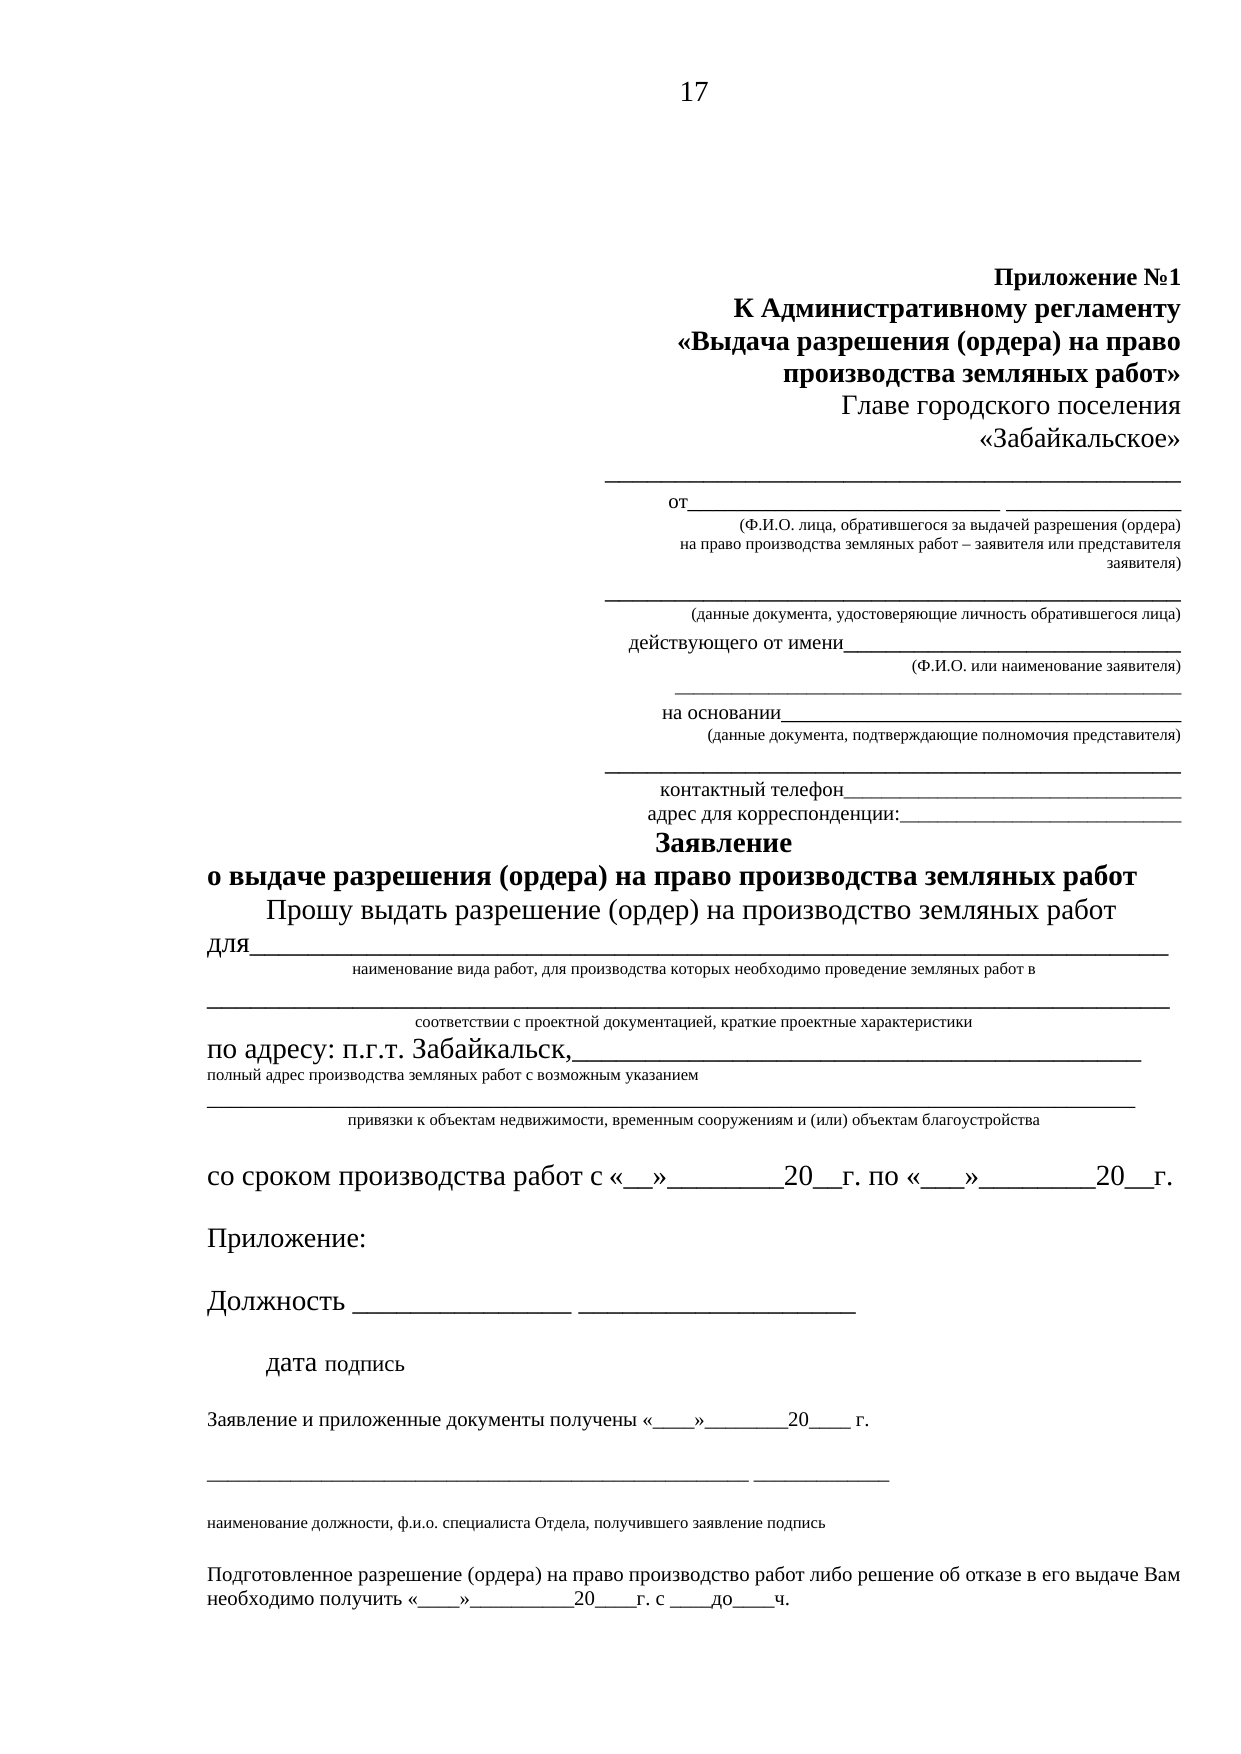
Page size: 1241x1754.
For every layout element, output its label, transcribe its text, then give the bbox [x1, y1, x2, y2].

text контактный телефон____________________________________ [207, 777, 1181, 801]
text «Забайкальское» [207, 421, 1181, 453]
text ____________________________________________________ _____________ [207, 1460, 1181, 1484]
text Главе городского поселения [207, 388, 1181, 421]
text (Ф.И.О. или наименование заявителя) [207, 656, 1181, 675]
text привязки к объектам недвижимости, временным сооружениям и (или) объектам благоустройства [207, 1110, 1181, 1129]
text дата подпись [207, 1345, 1181, 1378]
text на право производства земляных работ – заявителя или представителя [207, 533, 1181, 553]
text ______________________________________________________ [207, 675, 1181, 696]
text Приложение: [207, 1221, 1181, 1253]
text _________________________________________________________________________________ [207, 1084, 1181, 1110]
text (данные документа, подтверждающие полномочия представителя) [207, 725, 1181, 744]
text наименование вида работ, для производства которых необходимо проведение земляных работ в [207, 959, 1181, 978]
text о выдаче разрешения (ордера) на право производства земляных работ [207, 858, 1181, 892]
text на основании________________________________ [207, 696, 1181, 725]
text __________________________________________________________________ [207, 978, 1181, 1012]
text производства земляных работ» [207, 356, 1181, 388]
text от_________________________ ______________ [207, 486, 1181, 514]
text полный адрес производства земляных работ с возможным указанием [207, 1064, 1181, 1084]
text Подготовленное разрешение (ордера) на право производство работ либо решение об отказе в его выдаче Вам необходимо получить «____»__________20____г. с ____до____ч. [207, 1562, 1181, 1610]
text действующего от имени________________________ [207, 623, 1181, 656]
text Заявление [207, 825, 1181, 858]
text со сроком производства работ с «__»________20__г. по «___»________20__г. [207, 1158, 1181, 1192]
text Приложение №1 [207, 236, 1181, 291]
text (Ф.И.О. лица, обратившегося за выдачей разрешения (ордера) [207, 514, 1181, 533]
text заявителя) [207, 553, 1181, 572]
text К Административному регламенту [207, 291, 1181, 323]
text (данные документа, удостоверяющие личность обратившегося лица) [207, 604, 1181, 623]
text _________________________________________ [207, 453, 1181, 486]
text наименование должности, ф.и.о. специалиста Отдела, получившего заявление подпись [207, 1513, 1181, 1532]
text «Выдача разрешения (ордера) на право [207, 323, 1181, 356]
text Должность _______________ ___________________ [207, 1283, 1181, 1316]
text _________________________________________ [207, 744, 1181, 777]
text адрес для корреспонденции:______________________________ [207, 801, 1181, 825]
text соответствии с проектной документацией, краткие проектные характеристики [207, 1012, 1181, 1031]
text _________________________________________ [207, 572, 1181, 604]
text Заявление и приложенные документы получены «____»________20____ г. [207, 1407, 1181, 1431]
text Прошу выдать разрешение (ордер) на производство земляных работ для_______________________________________________________________ [207, 892, 1181, 959]
text по адресу: п.г.т. Забайкальск,_______________________________________ [207, 1031, 1181, 1064]
